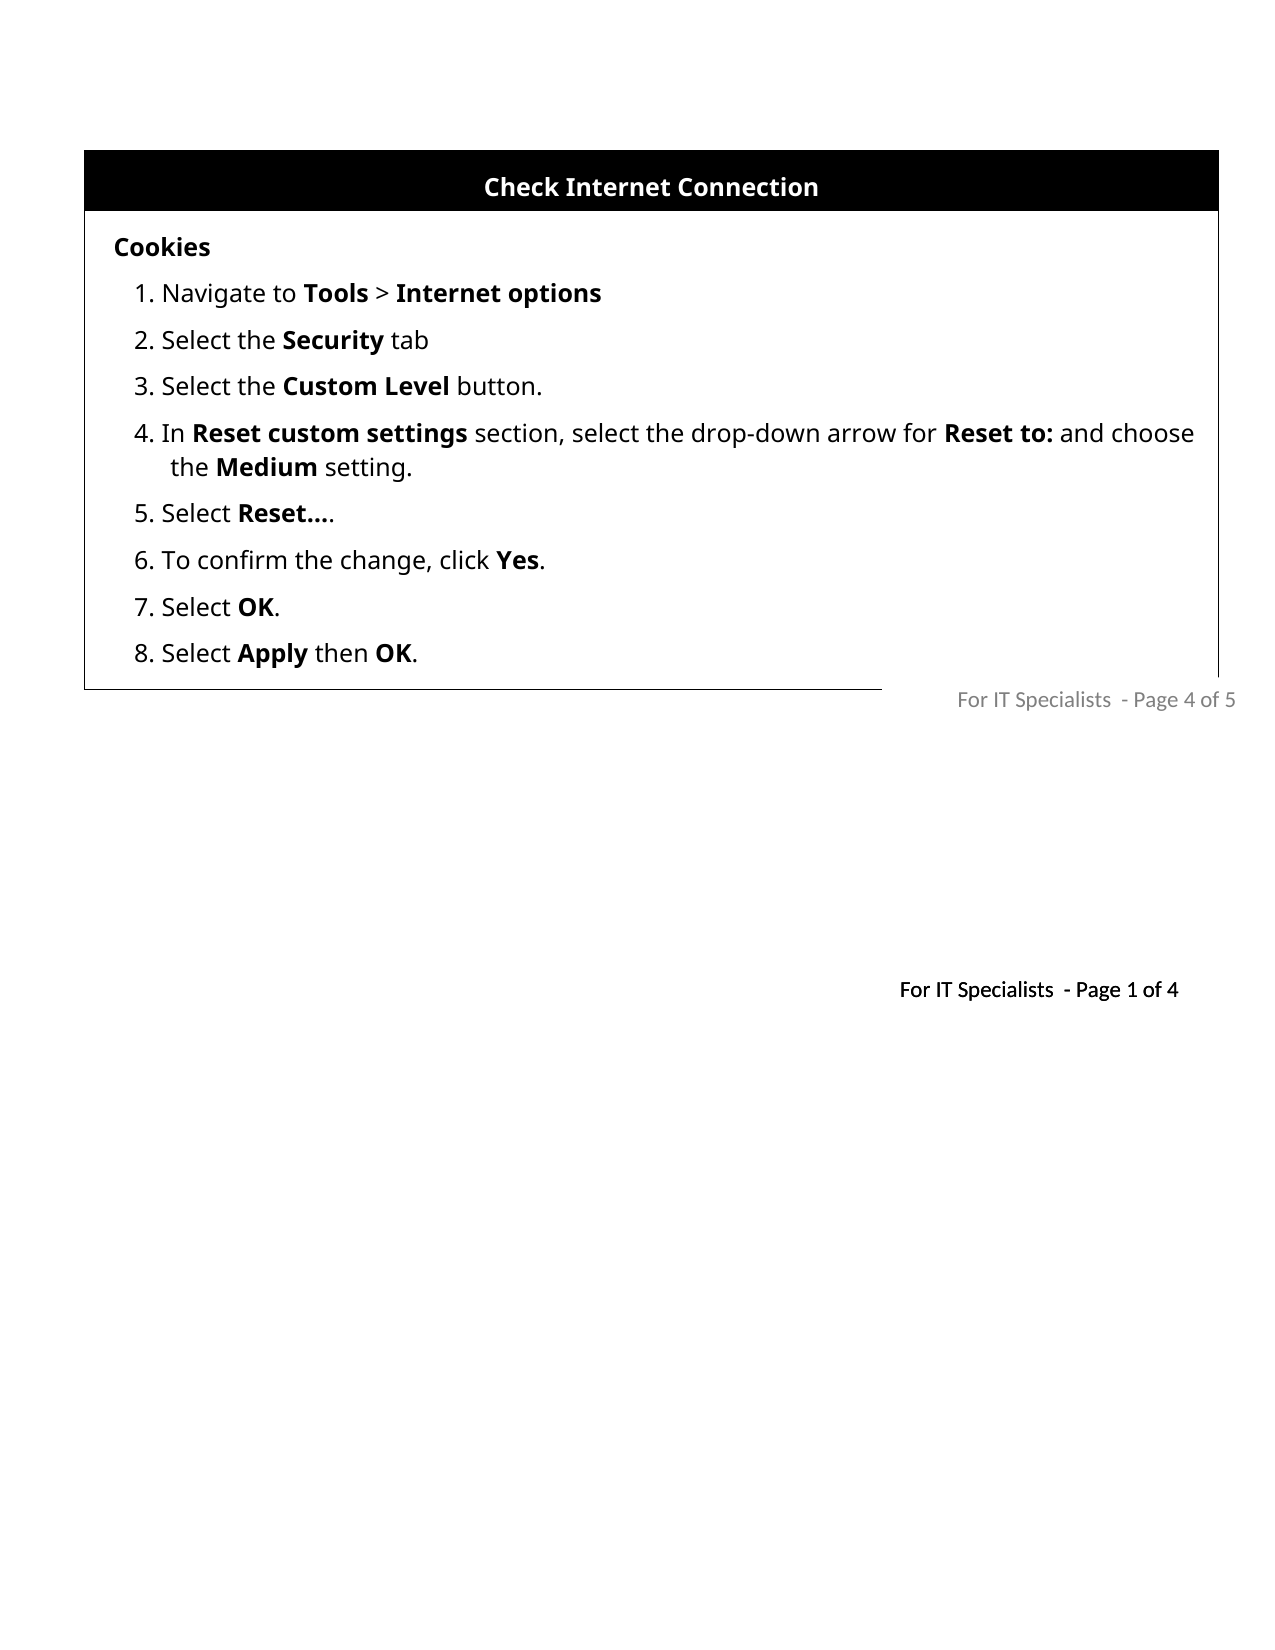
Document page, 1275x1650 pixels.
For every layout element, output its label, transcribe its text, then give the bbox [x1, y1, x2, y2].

table_header Check Internet Connection [85, 151, 1218, 210]
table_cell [85, 211, 1218, 688]
